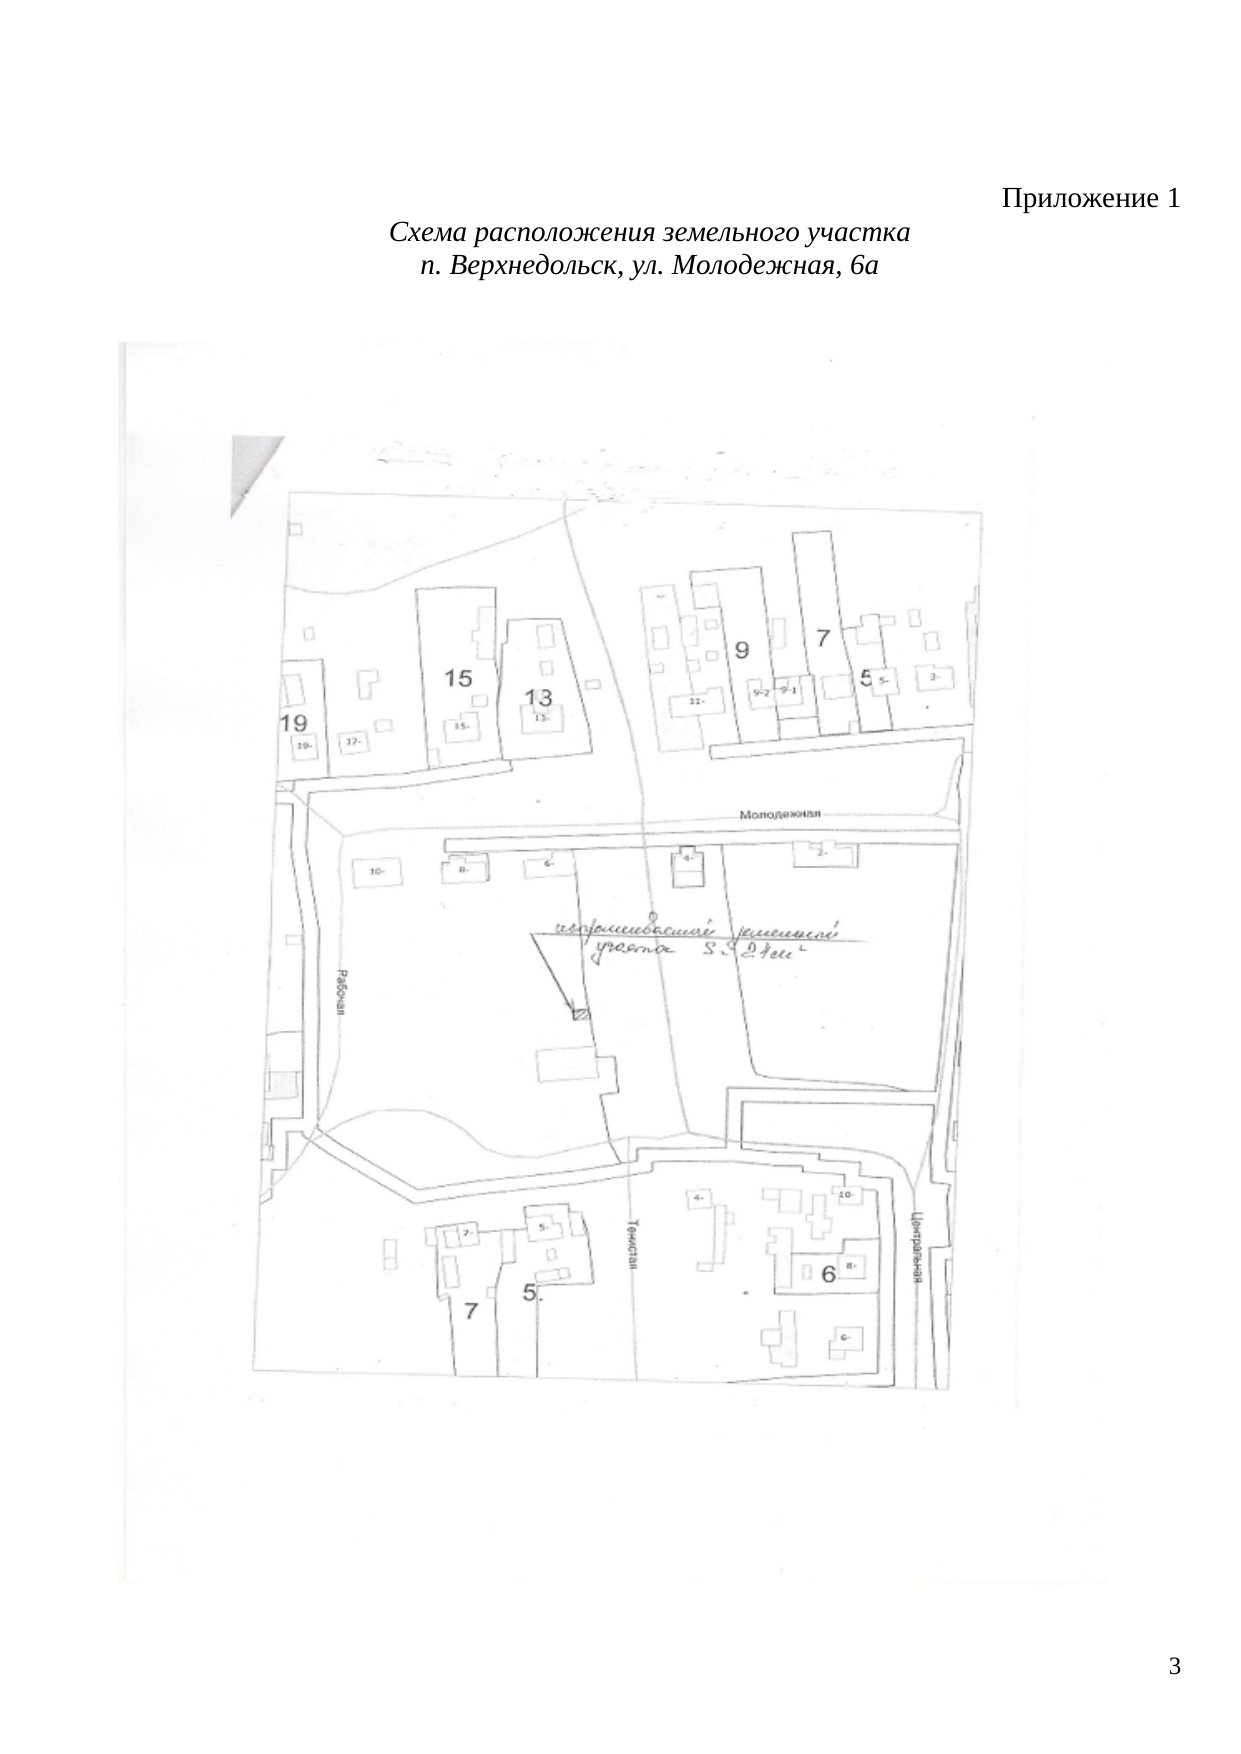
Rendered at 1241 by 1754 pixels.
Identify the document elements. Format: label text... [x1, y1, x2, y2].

picture [118, 342, 1108, 1593]
text Приложение 1 [118, 180, 1181, 214]
text Схема расположения земельного участка [118, 214, 1181, 247]
text п. Верхнедольск, ул. Молодежная, 6а [118, 247, 1181, 281]
